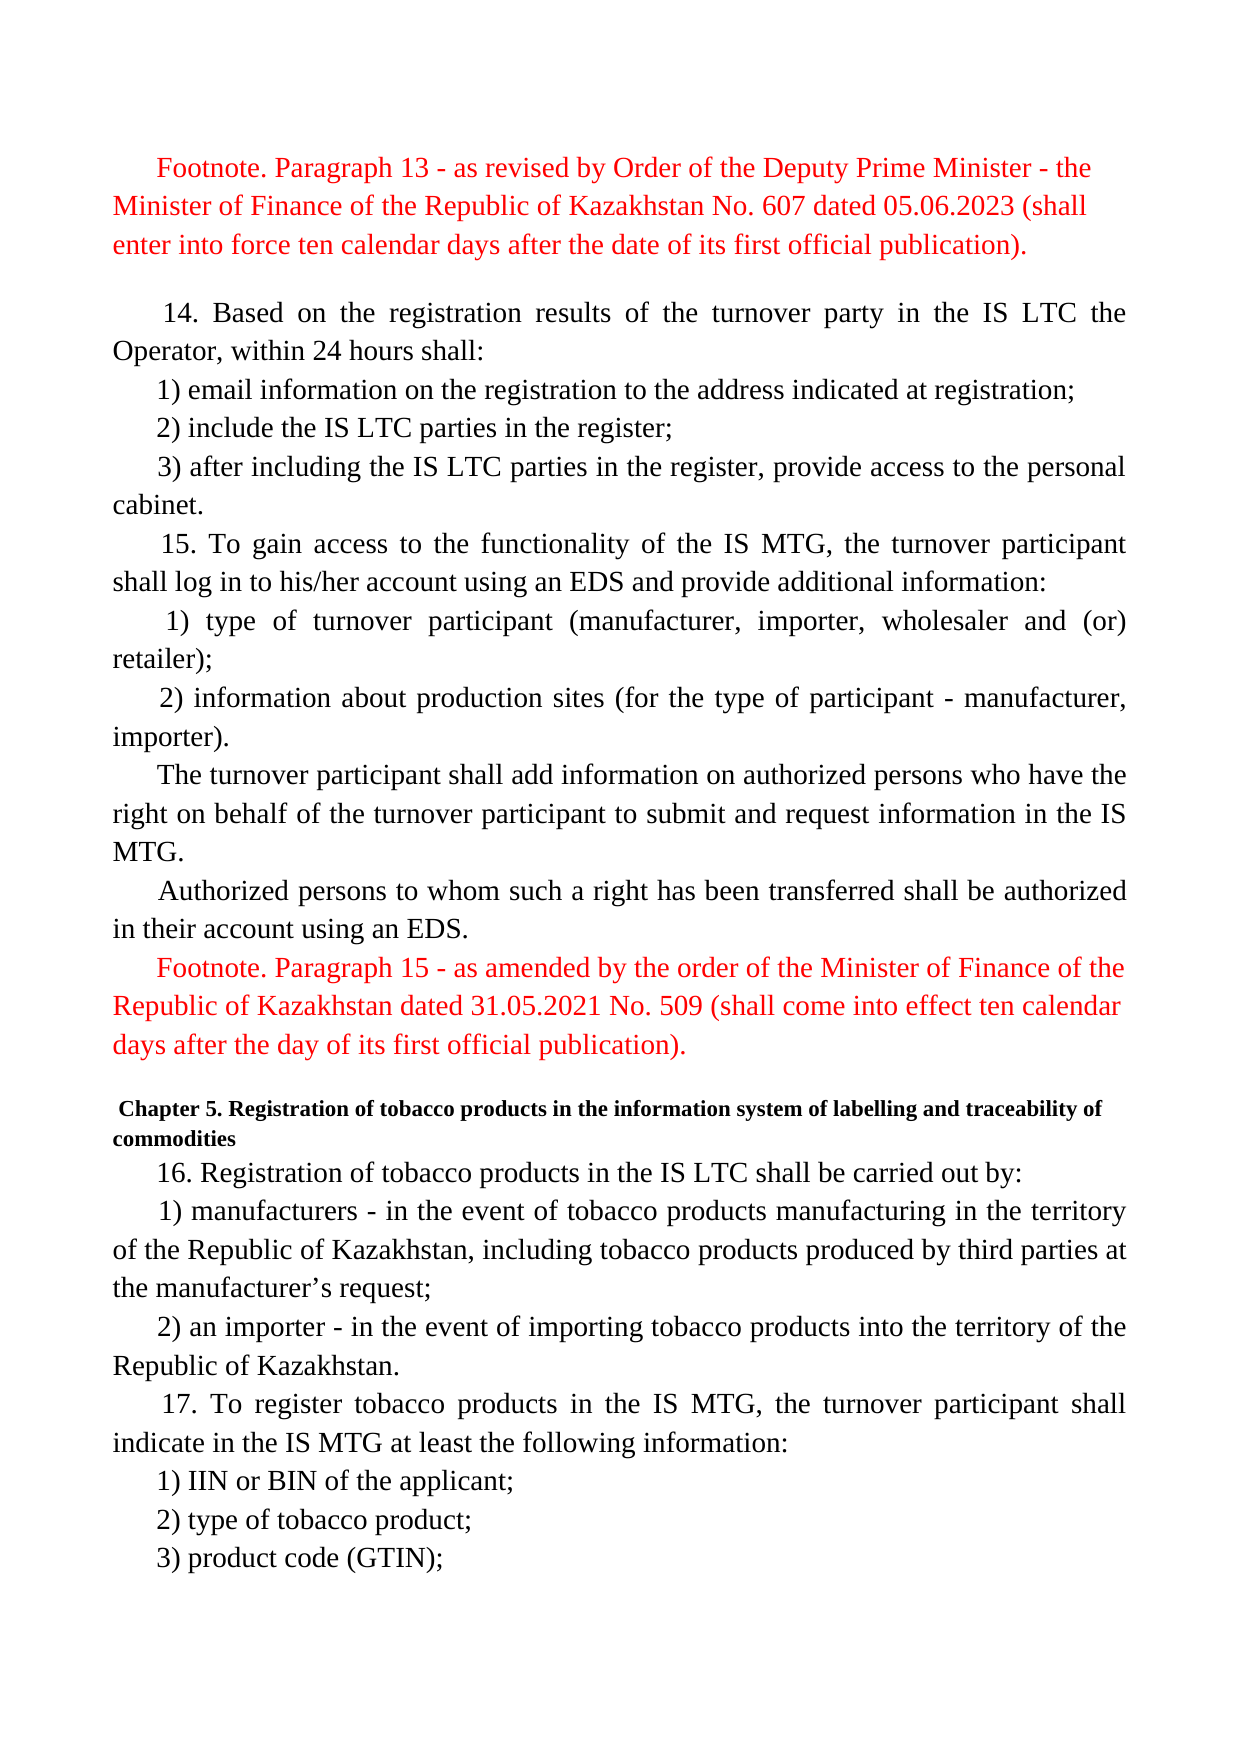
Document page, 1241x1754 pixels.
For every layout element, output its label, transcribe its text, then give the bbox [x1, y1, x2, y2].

text 1) email information on the registration to the address indicated at registration; [112, 372, 1128, 405]
text Footnote. Paragraph 13 - as revised by Order of the Deputy Prime Minister - the Minister of Finance of the Republic of Kazakhstan No. 607 dated 05.06.2023 (shall enter into force ten calendar days after the date of its first official publication). [112, 150, 1128, 291]
text 1) manufacturers - in the event of tobacco products manufacturing in the territory of the Republic of Kazakhstan, including tobacco products produced by third parties at the manufacturer’s request; [112, 1193, 1128, 1304]
text Chapter 5. Registration of tobacco products in the information system of labelling and traceability of commodities [112, 1094, 1128, 1151]
text Authorized persons to whom such a right has been transferred shall be authorized in their account using an EDS. [112, 873, 1128, 945]
text 15. To gain access to the functionality of the IS MTG, the turnover participant shall log in to his/her account using an EDS and provide additional information: [112, 526, 1128, 598]
text 1) IIN or BIN of the applicant; [112, 1463, 1128, 1497]
text The turnover participant shall add information on authorized persons who have the right on behalf of the turnover participant to submit and request information in the IS MTG. [112, 757, 1128, 868]
text 16. Registration of tobacco products in the IS LTC shall be carried out by: [112, 1155, 1128, 1188]
text 2) an importer - in the event of importing tobacco products into the territory of the Republic of Kazakhstan. [112, 1309, 1128, 1381]
text Footnote. Paragraph 15 - as amended by the order of the Minister of Finance of the Republic of Kazakhstan dated 31.05.2021 No. 509 (shall come into effect ten calendar days after the day of its first official publication). [112, 950, 1128, 1091]
text 1) type of turnover participant (manufacturer, importer, wholesaler and (or) retailer); [112, 603, 1128, 675]
text 2) type of tobacco product; [112, 1502, 1128, 1535]
text 3) product code (GTIN); [112, 1540, 1128, 1574]
text 3) after including the IS LTC parties in the register, provide access to the personal cabinet. [112, 449, 1128, 521]
text 2) include the IS LTC parties in the register; [112, 410, 1128, 444]
text 2) information about production sites (for the type of participant - manufacturer, importer). [112, 680, 1128, 752]
text 14. Based on the registration results of the turnover party in the IS LTC the Operator, within 24 hours shall: [112, 295, 1128, 367]
text 17. To register tobacco products in the IS MTG, the turnover participant shall indicate in the IS MTG at least the following information: [112, 1386, 1128, 1458]
